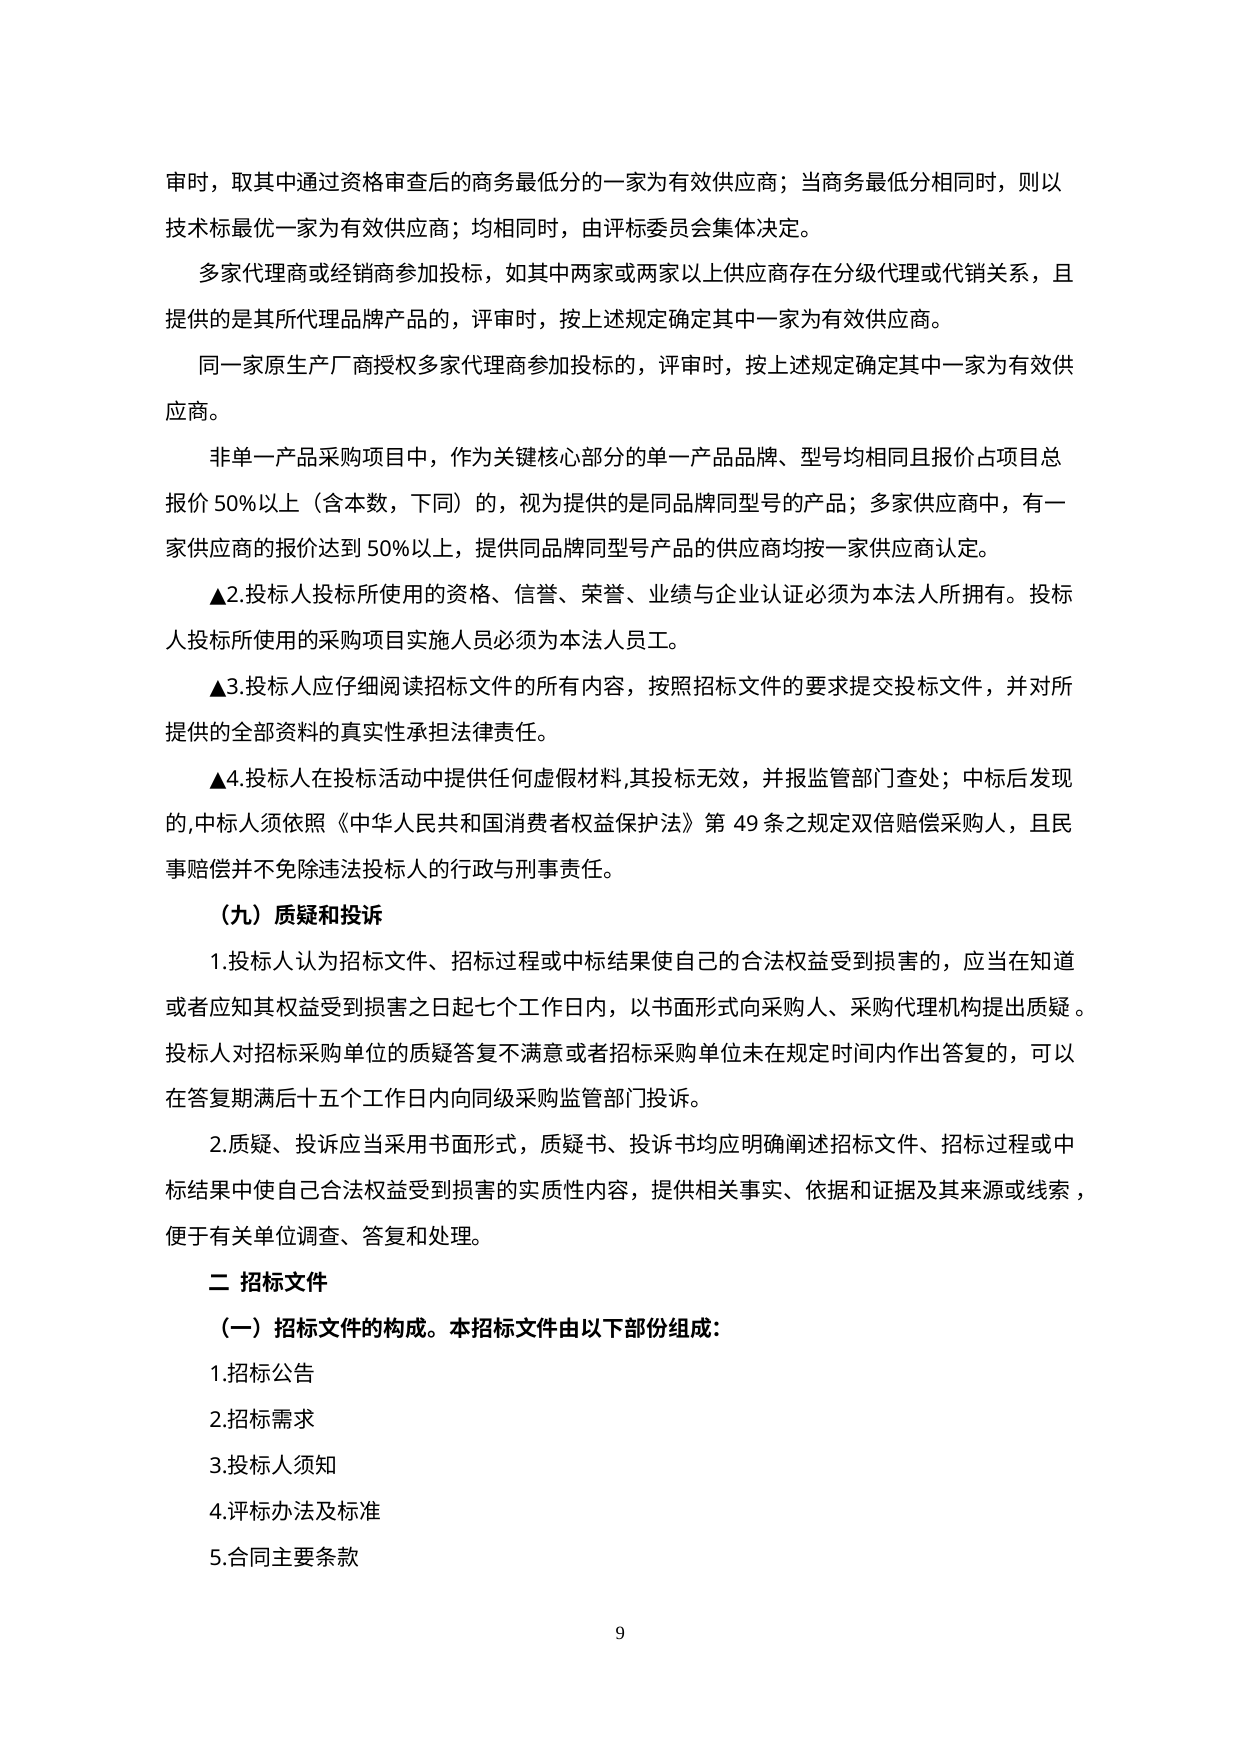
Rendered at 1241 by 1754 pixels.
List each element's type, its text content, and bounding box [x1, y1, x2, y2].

text 2.招标需求 [165, 1391, 1075, 1437]
text 5.合同主要条款 [165, 1528, 1075, 1574]
text （九）质疑和投诉 [165, 887, 1075, 933]
text 1.招标公告 [165, 1345, 1075, 1391]
text （一）招标文件的构成。本招标文件由以下部份组成： [165, 1299, 1075, 1345]
text 非单一产品采购项目中，作为关键核心部分的单一产品品牌、型号均相同且报价占项目总报价50%以上（含本数，下同）的，视为提供的是同品牌同型号的产品；多家供应商中，有一家供应商的报价达到50%以上，提供同品牌同型号产品的供应商均按一家供应商认定。 [165, 428, 1075, 566]
text 2.质疑、投诉应当采用书面形式，质疑书、投诉书均应明确阐述招标文件、招标过程或中标结果中使自己合法权益受到损害的实质性内容，提供相关事实、依据和证据及其来源或线索，便于有关单位调查、答复和处理。 [165, 1116, 1075, 1253]
text ▲4.投标人在投标活动中提供任何虚假材料,其投标无效，并报监管部门查处；中标后发现的,中标人须依照《中华人民共和国消费者权益保护法》第49条之规定双倍赔偿采购人，且民事赔偿并不免除违法投标人的行政与刑事责任。 [166, 749, 1075, 887]
text ▲2.投标人投标所使用的资格、信誉、荣誉、业绩与企业认证必须为本法人所拥有。投标人投标所使用的采购项目实施人员必须为本法人员工。 [166, 566, 1075, 658]
text ▲3.投标人应仔细阅读招标文件的所有内容，按照招标文件的要求提交投标文件，并对所提供的全部资料的真实性承担法律责任。 [166, 658, 1075, 749]
text 1.投标人认为招标文件、招标过程或中标结果使自己的合法权益受到损害的，应当在知道或者应知其权益受到损害之日起七个工作日内，以书面形式向采购人、采购代理机构提出质疑。投标人对招标采购单位的质疑答复不满意或者招标采购单位未在规定时间内作出答复的，可以在答复期满后十五个工作日内向同级采购监管部门投诉。 [165, 933, 1075, 1116]
text 3.投标人须知 [165, 1437, 1075, 1483]
text 同一家原生产厂商授权多家代理商参加投标的，评审时，按上述规定确定其中一家为有效供应商。 [165, 337, 1075, 428]
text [165, 153, 1075, 245]
text 二 招标文件 [165, 1253, 1075, 1299]
text 多家代理商或经销商参加投标，如其中两家或两家以上供应商存在分级代理或代销关系，且提供的是其所代理品牌产品的，评审时，按上述规定确定其中一家为有效供应商。 [165, 245, 1075, 337]
text 4.评标办法及标准 [165, 1483, 1075, 1528]
